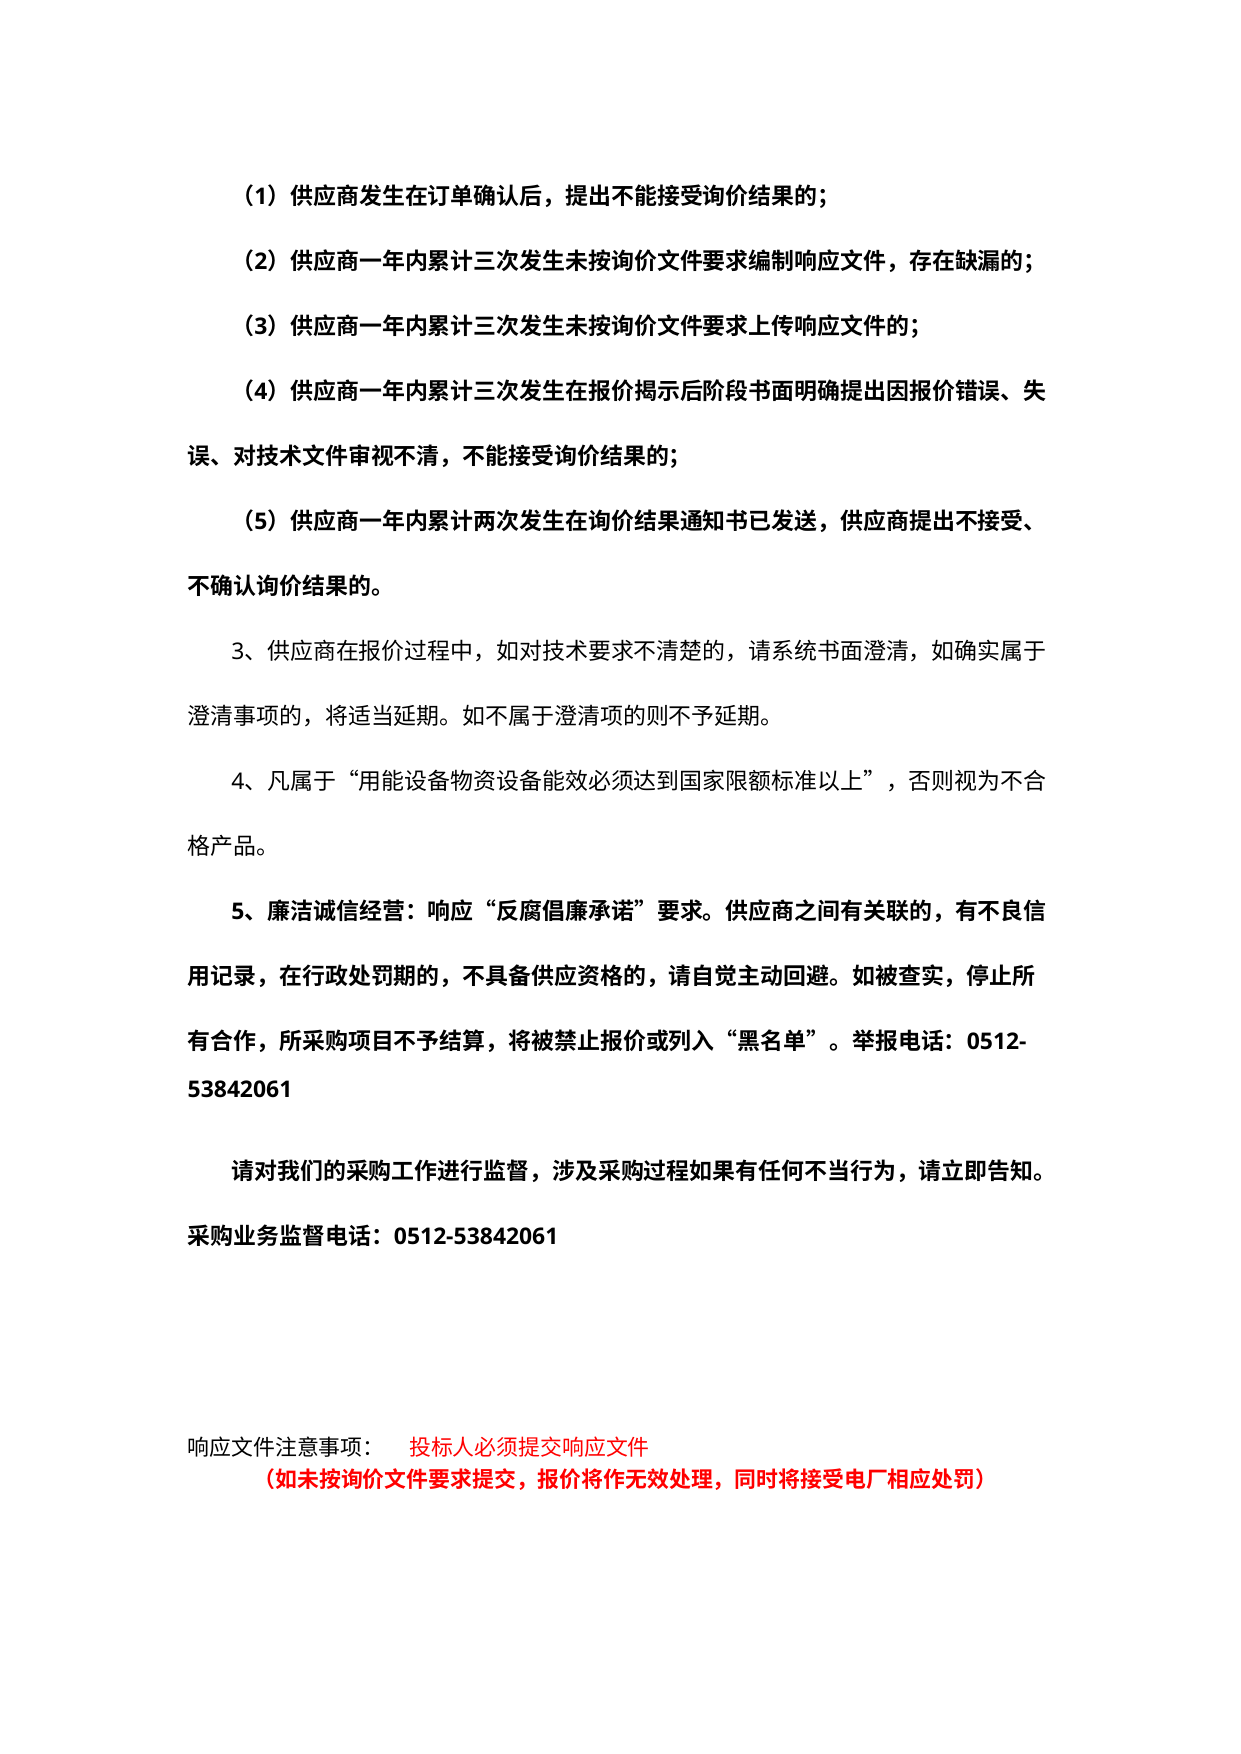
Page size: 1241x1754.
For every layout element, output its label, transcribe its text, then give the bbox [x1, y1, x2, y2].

text 响应文件注意事项： 投标人必须提交响应文件 [187, 1429, 1053, 1462]
text 请对我们的采购工作进行监督，涉及采购过程如果有任何不当行为，请立即告知。采购业务监督电话：0512-53842061 [187, 1137, 1053, 1267]
list 供应商一年内累计三次发生未按询价文件要求编制响应文件，存在缺漏的； [187, 227, 1053, 292]
text 4、凡属于“用能设备物资设备能效必须达到国家限额标准以上”，否则视为不合格产品。 [187, 747, 1053, 877]
list 供应商一年内累计三次发生未按询价文件要求上传响应文件的； [187, 292, 1053, 357]
text 5、廉洁诚信经营：响应“反腐倡廉承诺”要求。供应商之间有关联的，有不良信用记录，在行政处罚期的，不具备供应资格的，请自觉主动回避。如被查实，停止所有合作，所采购项目不予结算，将被禁止报价或列入“黑名单”。举报电话：0512-53842061 [187, 877, 1053, 1104]
list 供应商发生在订单确认后，提出不能接受询价结果的； [187, 162, 1053, 227]
list 供应商一年内累计三次发生在报价揭示后阶段书面明确提出因报价错误、失误、对技术文件审视不清，不能接受询价结果的； [187, 357, 1053, 487]
text （如未按询价文件要求提交，报价将作无效处理，同时将接受电厂相应处罚） [187, 1462, 1053, 1494]
list 供应商一年内累计两次发生在询价结果通知书已发送，供应商提出不接受、不确认询价结果的。 [187, 487, 1053, 617]
text 3、供应商在报价过程中，如对技术要求不清楚的，请系统书面澄清，如确实属于澄清事项的，将适当延期。如不属于澄清项的则不予延期。 [187, 617, 1053, 747]
